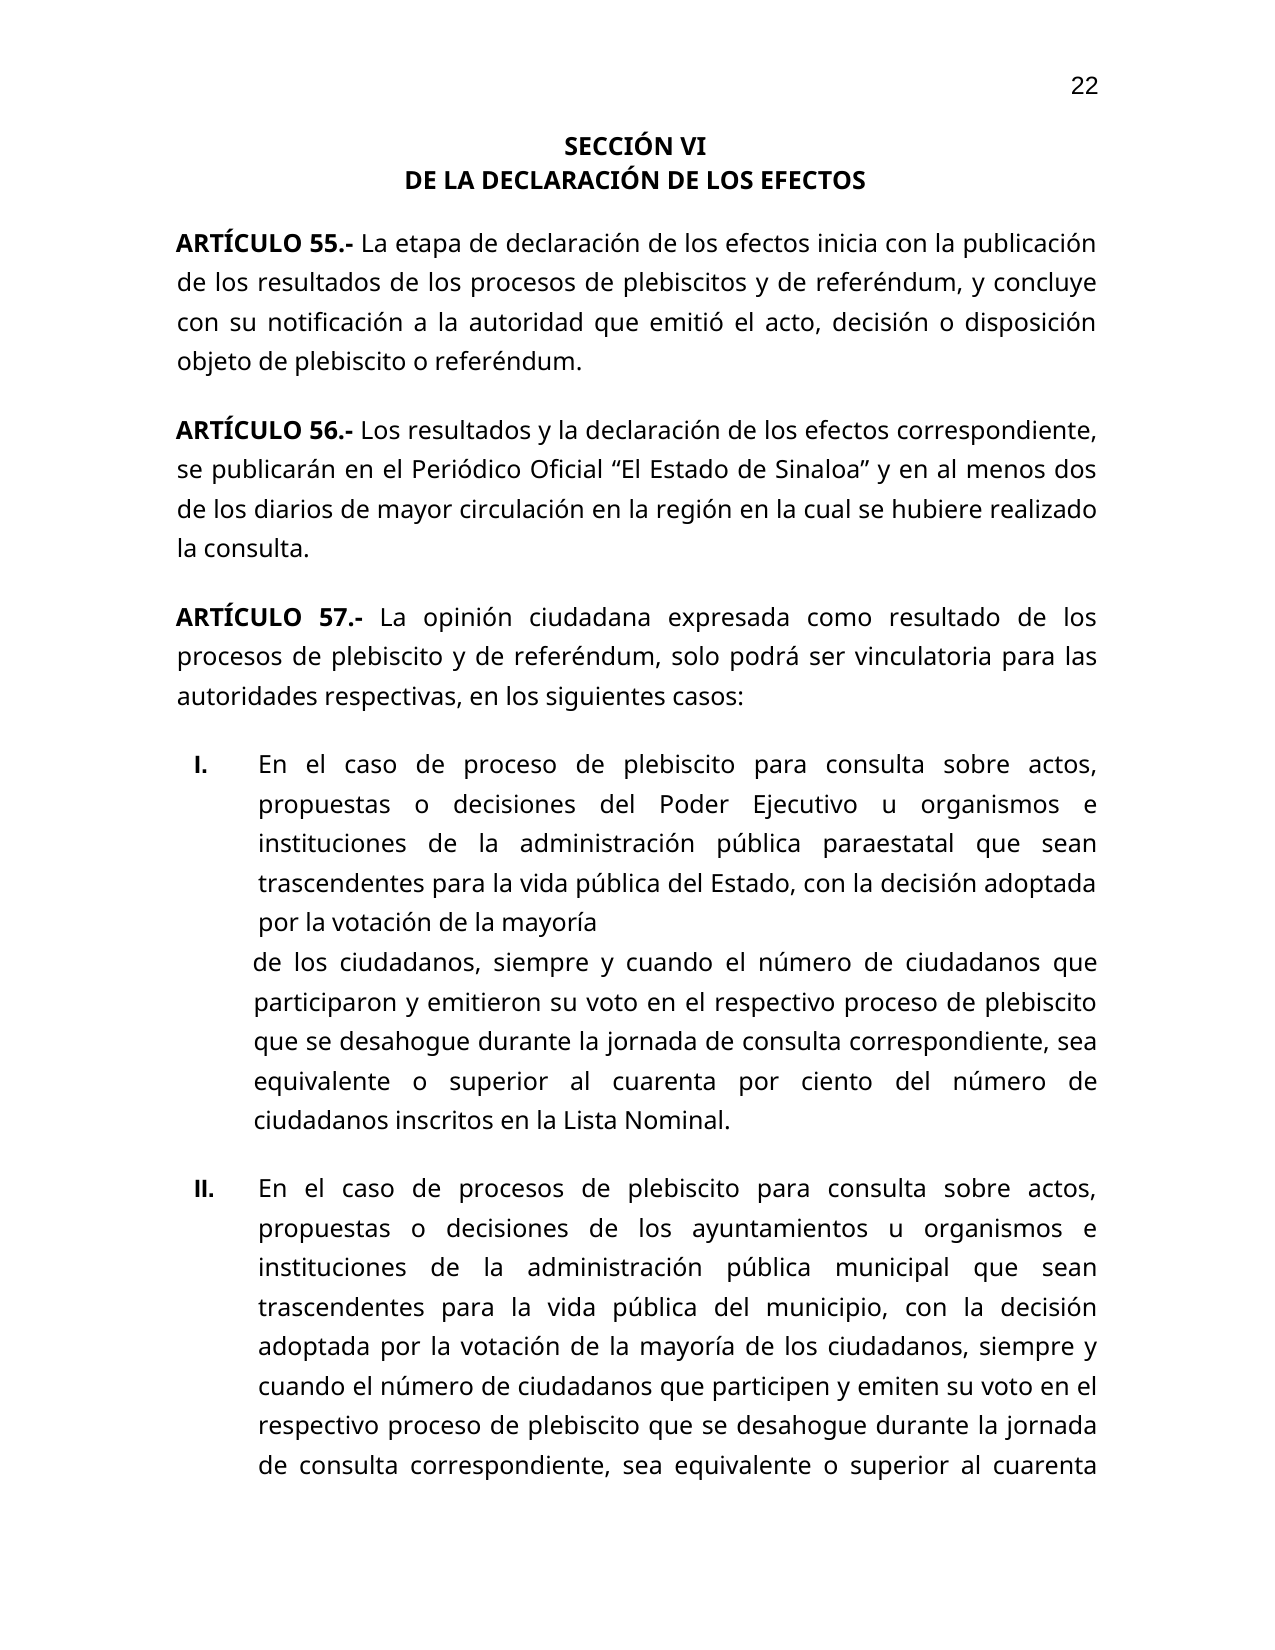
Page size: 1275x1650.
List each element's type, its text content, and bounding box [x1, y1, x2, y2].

text de los ciudadanos, siempre y cuando el número de ciudadanos que participaron y emitieron su voto en el respectivo proceso de plebiscito que se desahogue durante la jornada de consulta correspondiente, sea equivalente o superior al cuarenta por ciento del número de ciudadanos inscritos en la Lista Nominal. [252, 945, 1098, 1137]
text ARTÍCULO 57.- La opinión ciudadana expresada como resultado de los procesos de plebiscito y de referéndum, solo podrá ser vinculatoria para las autoridades respectivas, en los siguientes casos: [176, 599, 1098, 712]
text ARTÍCULO 56.- Los resultados y la declaración de los efectos correspondiente, se publicarán en el Periódico Oficial “El Estado de Sinaloa” y en al menos dos de los diarios de mayor circulación en la región en la cual se hubiere realizado la consulta. [176, 412, 1098, 565]
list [194, 1171, 1098, 1482]
text DE LA DECLARACIÓN DE LOS EFECTOS [170, 162, 1100, 197]
list En el caso de proceso de plebiscito para consulta sobre actos, propuestas o decisiones del Poder Ejecutivo u organismos e instituciones de la administración pública paraestatal que sean trascendentes para la vida pública del Estado, con la decisión adoptada por la votación de la mayoría [194, 747, 1098, 939]
text SECCIÓN VI [170, 128, 1100, 162]
text ARTÍCULO 55.- La etapa de declaración de los efectos inicia con la publicación de los resultados de los procesos de plebiscitos y de referéndum, y concluye con su notificación a la autoridad que emitió el acto, decisión o disposición objeto de plebiscito o referéndum. [176, 226, 1098, 378]
